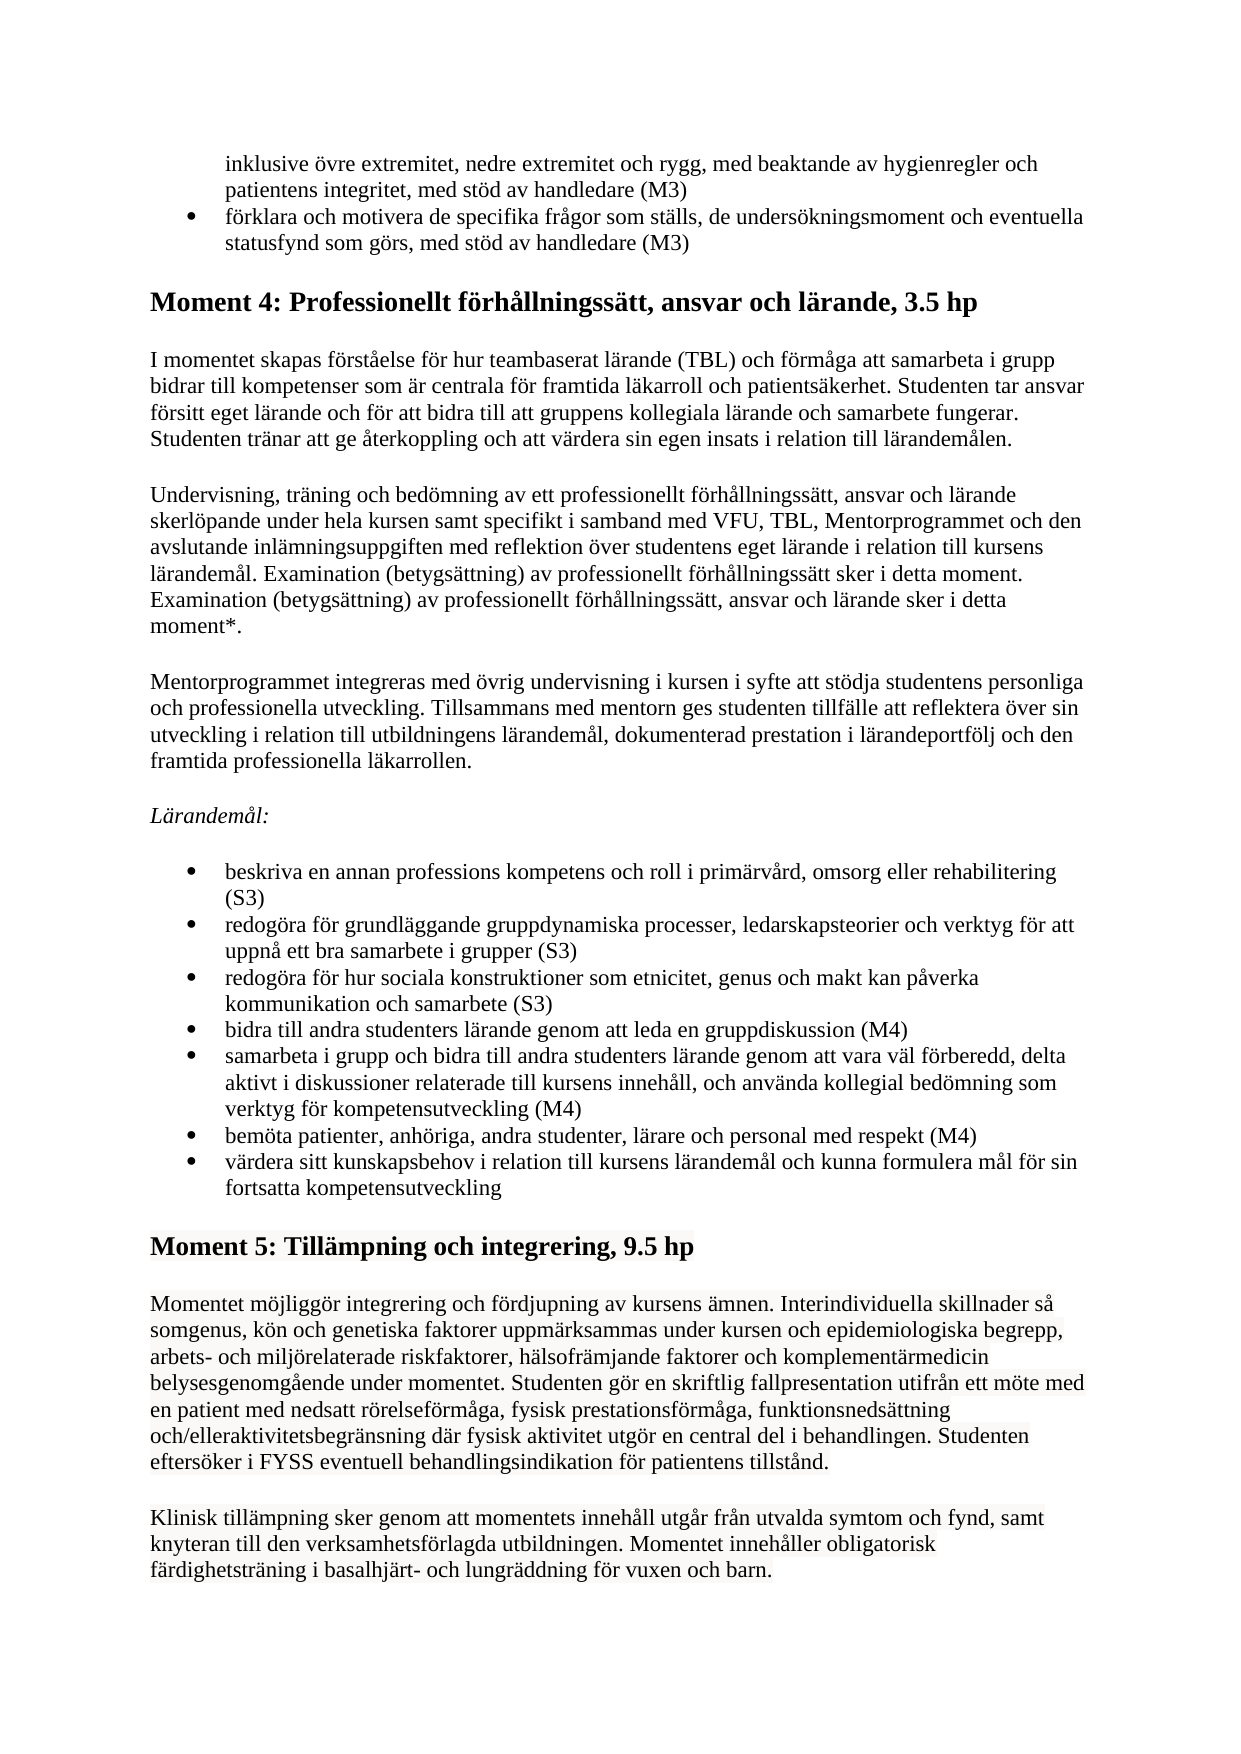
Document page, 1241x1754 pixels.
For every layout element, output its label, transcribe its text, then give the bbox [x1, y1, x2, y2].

subtitle initiera läkarens del av konsultationen genom att ställa adekvata riktade frågor till patienten med stöd av handledare (M3) [187, 723, 1090, 776]
subtitle Mentorprogrammet integreras med övrig undervisning i kursen i syfte att stödja studentens personliga och professionella utveckling. Tillsammans med mentorn ges studenten tillfälle att reflektera över sin utveckling i relation till utbildningens lärandemål, dokumenterad prestation i lärandeportfölj och den framtida professionella läkarrollen. [150, 1405, 1090, 1511]
subtitle Lärandemål: [150, 1540, 1090, 1566]
subtitle genomföra patientens del av konsultationen (M3) [187, 668, 1090, 694]
subtitle Lärandemål: [270, 504, 1090, 531]
subtitle Formativ återkoppling på kompetens inom klinisk konsultation och undersökning ges under ett formativtOSCE som fokuserar på genomförande av patientens del av konsultationen samt läkarens delinnefattande förslag till riktad anamnes och statusundersökningar. Den formativa bedömningen avstatusundersökningen fokuserar på undersökning av hjärta, lungor, thyreoidea, blodtryck ochpulsregistrering samt att kunna känna igen normalfynd och utföra ett basalt nervstatus. [150, 337, 1090, 475]
subtitle Moment 4: Professionellt förhållningssätt, ansvar och lärande, 3.5 hp [150, 1022, 1090, 1054]
subtitle demonstrera adekvat utförande av en basal nervstatus, strukturerad statusundersökning av thyroidea, öron- näsa- halsområdet och lokala lymfkörtlar i halsregionen, rörelseorganet inklusive övre extremitet, nedre extremitet och rygg, med beaktande av hygienregler och patientens integritet, med stöd av handledare (M3) [187, 805, 1090, 911]
subtitle I momentet skapas förståelse för hur teambaserat lärande (TBL) och förmåga att samarbeta i grupp bidrar till kompetenser som är centrala för framtida läkarroll och patientsäkerhet. Studenten tar ansvar försitt eget lärande och för att bidra till att gruppens kollegiala lärande och samarbete fungerar. Studenten tränar att ge återkoppling och att värdera sin egen insats i relation till lärandemålen. [150, 1083, 1090, 1189]
subtitle Momentet utgörs av sammanhållen VFU motsvarande 1,5 hp. Studenten tränar att självständig utförapatientens del av konsultationen, samt att ge förslag på fokuserad anamnes. Dessutom tränas attgenomföra relevant status under handledning i läkarens del. Det innefattar att tillämpa basalahygienrutiner i patientmötet, utföra undersökning av hjärta, lungor, thyreoidea, blodtryck ochpulsregistrering och känna igen normalfynd, samt att utföra ett basalt nervstatus. Studenten observeraren annan profession på vårdcentral som en del i interprofessionellt lärande (IPL). [150, 150, 1090, 308]
subtitle Undervisning, träning och bedömning av ett professionellt förhållningssätt, ansvar och lärande skerlöpande under hela kursen samt specifikt i samband med VFU, TBL, Mentorprogrammet och den avslutande inlämningsuppgiften med reflektion över studentens eget lärande i relation till kursens lärandemål. Examination (betygsättning) av professionellt förhållningssätt sker i detta moment. Examination (betygsättning) av professionellt förhållningssätt, ansvar och lärande sker i detta moment*. [150, 1218, 1090, 1376]
subtitle redogöra övergripande för vilka kliniska metoder som finns för undersökning av hjärta, cirkulation och andning, samt ge exempel på kliniska frågeställningar som kan föranleda dessa undersökningar (S3) [187, 560, 1090, 639]
subtitle förklara och motivera de specifika frågor som ställs, de undersökningsmoment och eventuella statusfynd som görs, med stöd av handledare (M3) [187, 940, 1090, 993]
